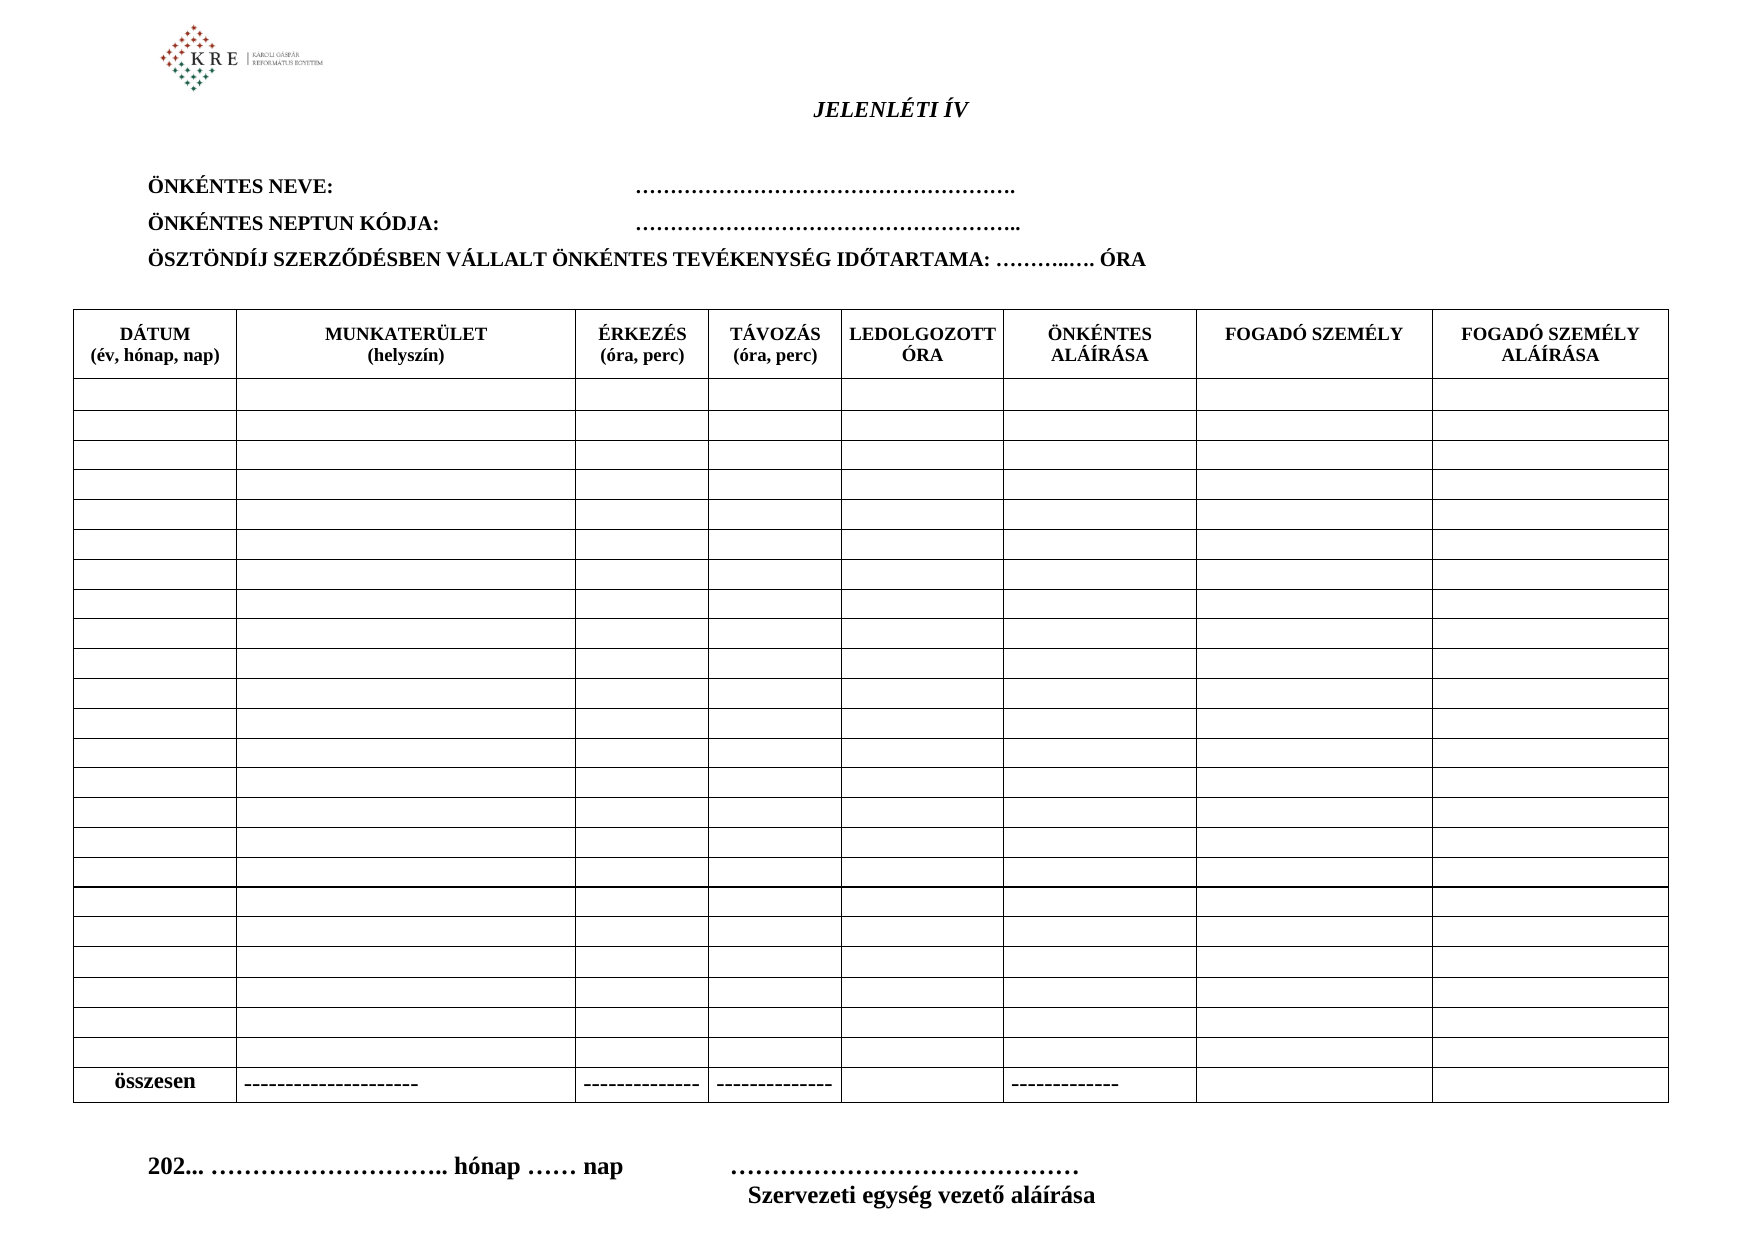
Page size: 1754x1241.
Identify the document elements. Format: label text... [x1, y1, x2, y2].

table_cell [74, 768, 236, 797]
table_cell [576, 709, 708, 737]
table_cell [1197, 1038, 1432, 1067]
table_cell [74, 679, 236, 708]
table_cell [1197, 947, 1432, 977]
table_cell [74, 1038, 236, 1067]
table_cell [842, 649, 1003, 678]
table_cell [1433, 500, 1668, 529]
table_cell [1197, 560, 1432, 588]
table_cell [576, 411, 708, 439]
table_cell [842, 590, 1003, 618]
table_cell [237, 1038, 575, 1067]
table_cell [1004, 1038, 1196, 1067]
table_cell [576, 1008, 708, 1037]
table_cell [709, 379, 841, 410]
text JELENLÉTI ÍV [148, 97, 1636, 123]
table_cell [1004, 739, 1196, 767]
table_cell [1433, 649, 1668, 678]
table_cell [1197, 1068, 1432, 1102]
table_cell [1433, 888, 1668, 916]
table_cell [576, 679, 708, 708]
table_cell [576, 828, 708, 857]
table_cell [74, 379, 236, 410]
table_cell [74, 828, 236, 857]
table_cell [1197, 978, 1432, 1007]
table_cell [237, 649, 575, 678]
table_cell [237, 888, 575, 916]
table_cell [74, 441, 236, 469]
table_cell [842, 709, 1003, 737]
table_cell [1004, 649, 1196, 678]
table_cell [1197, 500, 1432, 529]
table_cell [74, 500, 236, 529]
table_cell [1197, 590, 1432, 618]
table_cell [709, 1038, 841, 1067]
table_cell [1433, 470, 1668, 499]
table_cell [237, 590, 575, 618]
table_cell [576, 947, 708, 977]
table_cell [842, 379, 1003, 410]
table_cell [237, 619, 575, 648]
table_cell -------------- [576, 1068, 708, 1102]
picture [147, 14, 335, 97]
table_cell [709, 798, 841, 827]
table_cell [237, 1008, 575, 1037]
table_cell [237, 470, 575, 499]
table_cell [576, 560, 708, 588]
table_cell [74, 470, 236, 499]
table_cell [1197, 470, 1432, 499]
table_cell [1197, 530, 1432, 559]
table_cell [1197, 798, 1432, 827]
table_cell [576, 1038, 708, 1067]
table_header LEDOLGOZOTT ÓRA [842, 310, 1003, 378]
table_cell [1433, 590, 1668, 618]
table_cell [576, 379, 708, 410]
table_cell [74, 530, 236, 559]
table_cell [74, 798, 236, 827]
table_cell [237, 917, 575, 946]
table_header ÉRKEZÉS (óra, perc) [576, 310, 708, 378]
table_cell [1197, 739, 1432, 767]
table_cell [1004, 798, 1196, 827]
text 202... ……………………….. hónap …… nap …………………………………… [148, 1151, 1636, 1180]
table_cell [74, 947, 236, 977]
table_cell [1433, 619, 1668, 648]
table_cell [1433, 947, 1668, 977]
table_cell [576, 888, 708, 916]
table_cell [1433, 768, 1668, 797]
table_cell [74, 590, 236, 618]
table_cell [576, 739, 708, 767]
table_cell [576, 441, 708, 469]
table_cell [842, 530, 1003, 559]
table_cell [576, 768, 708, 797]
table_cell [842, 411, 1003, 439]
table_cell [709, 649, 841, 678]
table_cell [842, 1068, 1003, 1102]
table_cell [1004, 768, 1196, 797]
table_cell [1004, 917, 1196, 946]
table_cell [1197, 619, 1432, 648]
table_cell [1004, 530, 1196, 559]
table_cell [1433, 709, 1668, 737]
table_cell [237, 560, 575, 588]
table_cell [1433, 530, 1668, 559]
table_cell [1197, 1008, 1432, 1037]
table_cell [1433, 1068, 1668, 1102]
table_cell [709, 619, 841, 648]
table_cell [709, 560, 841, 588]
table_cell [709, 590, 841, 618]
table_cell [709, 978, 841, 1007]
table_cell [1433, 978, 1668, 1007]
table_cell [709, 768, 841, 797]
table_cell [576, 978, 708, 1007]
table_cell [1004, 888, 1196, 916]
table_cell [1433, 441, 1668, 469]
table_cell [709, 739, 841, 767]
text ÖSZTÖNDÍJ SZERZŐDÉSBEN VÁLLALT ÖNKÉNTES TEVÉKENYSÉG IDŐTARTAMA: ………..…. ÓRA [148, 246, 1636, 271]
table_cell [74, 917, 236, 946]
table_cell [74, 411, 236, 439]
table_cell [237, 709, 575, 737]
table_cell [1197, 441, 1432, 469]
table_cell [74, 978, 236, 1007]
table_cell [709, 947, 841, 977]
table_cell [1004, 500, 1196, 529]
table_header FOGADÓ SZEMÉLY [1197, 310, 1432, 378]
table_cell [1433, 1008, 1668, 1037]
table_cell [576, 917, 708, 946]
table_cell [1433, 917, 1668, 946]
table_cell [709, 530, 841, 559]
table_cell [1433, 739, 1668, 767]
table_cell [237, 978, 575, 1007]
table_cell [842, 470, 1003, 499]
table_cell [1197, 379, 1432, 410]
table_cell [1004, 560, 1196, 588]
table_cell [237, 411, 575, 439]
table_cell [237, 768, 575, 797]
table_header TÁVOZÁS (óra, perc) [709, 310, 841, 378]
table_cell [1004, 441, 1196, 469]
table_cell [709, 1008, 841, 1037]
table_cell [237, 739, 575, 767]
table_cell [74, 619, 236, 648]
table_cell [74, 739, 236, 767]
table_cell [1004, 379, 1196, 410]
table_cell [237, 828, 575, 857]
table_cell [74, 888, 236, 916]
table_cell [842, 739, 1003, 767]
table_cell [576, 470, 708, 499]
table_cell [709, 888, 841, 916]
table_cell [842, 560, 1003, 588]
table_cell [1004, 858, 1196, 886]
table_cell [709, 709, 841, 737]
table_cell [1004, 470, 1196, 499]
table_cell [1433, 560, 1668, 588]
table_cell [1004, 590, 1196, 618]
table_cell [1004, 679, 1196, 708]
table_cell [1197, 828, 1432, 857]
table_cell [842, 888, 1003, 916]
table_cell [709, 470, 841, 499]
table_cell [237, 798, 575, 827]
table_cell [1197, 888, 1432, 916]
table_cell [1197, 411, 1432, 439]
table_header MUNKATERÜLET (helyszín) [237, 310, 575, 378]
table_cell [842, 978, 1003, 1007]
table_cell [842, 917, 1003, 946]
table_cell [74, 560, 236, 588]
table_cell [1197, 858, 1432, 886]
table_cell [842, 768, 1003, 797]
table_cell [1197, 679, 1432, 708]
table_cell [237, 947, 575, 977]
table_header ÖNKÉNTES ALÁÍRÁSA [1004, 310, 1196, 378]
table_cell [237, 379, 575, 410]
table_cell [74, 649, 236, 678]
table_cell [576, 530, 708, 559]
table_cell [237, 530, 575, 559]
table_cell -------------- [709, 1068, 841, 1102]
table_cell [709, 858, 841, 886]
table_cell [1197, 709, 1432, 737]
table_cell ------------- [1004, 1068, 1196, 1102]
table_cell [1197, 917, 1432, 946]
table_cell [237, 441, 575, 469]
table_cell [842, 1008, 1003, 1037]
table_cell [842, 798, 1003, 827]
table_cell [709, 500, 841, 529]
table_cell [74, 709, 236, 737]
table_cell [1433, 679, 1668, 708]
table_cell [842, 679, 1003, 708]
table_cell [842, 858, 1003, 886]
table_cell [842, 828, 1003, 857]
table_cell [576, 500, 708, 529]
table_cell [1004, 709, 1196, 737]
table_cell [842, 500, 1003, 529]
table_cell [1004, 978, 1196, 1007]
table_cell [1004, 828, 1196, 857]
table_cell [1433, 828, 1668, 857]
table_cell [842, 947, 1003, 977]
table_cell [1433, 798, 1668, 827]
table_cell [576, 858, 708, 886]
table_cell [709, 828, 841, 857]
text Szervezeti egység vezető aláírása [148, 1180, 1636, 1209]
table_cell [1433, 858, 1668, 886]
table_cell [576, 798, 708, 827]
table_cell [74, 1008, 236, 1037]
table_cell [709, 411, 841, 439]
text ÖNKÉNTES NEVE: ………………………………………………. [148, 174, 1636, 198]
table_cell [842, 1038, 1003, 1067]
text ÖNKÉNTES NEPTUN KÓDJA: ……………………………………………….. [148, 210, 1636, 234]
table_cell [237, 500, 575, 529]
table_cell [1433, 411, 1668, 439]
table_cell [1433, 1038, 1668, 1067]
table_cell [709, 679, 841, 708]
table_cell [576, 590, 708, 618]
table_cell [842, 441, 1003, 469]
table_cell [709, 917, 841, 946]
table_cell összesen [74, 1068, 236, 1102]
table_cell [1197, 768, 1432, 797]
table_cell [1004, 1008, 1196, 1037]
table_cell [1004, 411, 1196, 439]
table_cell [1004, 947, 1196, 977]
table_cell [1197, 649, 1432, 678]
table_cell [709, 441, 841, 469]
table_cell [576, 619, 708, 648]
table_cell [576, 649, 708, 678]
table_header DÁTUM (év, hónap, nap) [74, 310, 236, 378]
table_cell [1433, 379, 1668, 410]
table_cell [74, 858, 236, 886]
table_header FOGADÓ SZEMÉLY ALÁÍRÁSA [1433, 310, 1668, 378]
table_cell [842, 619, 1003, 648]
table_cell [1004, 619, 1196, 648]
table_cell --------------------- [237, 1068, 575, 1102]
table_cell [237, 679, 575, 708]
table_cell [237, 858, 575, 886]
